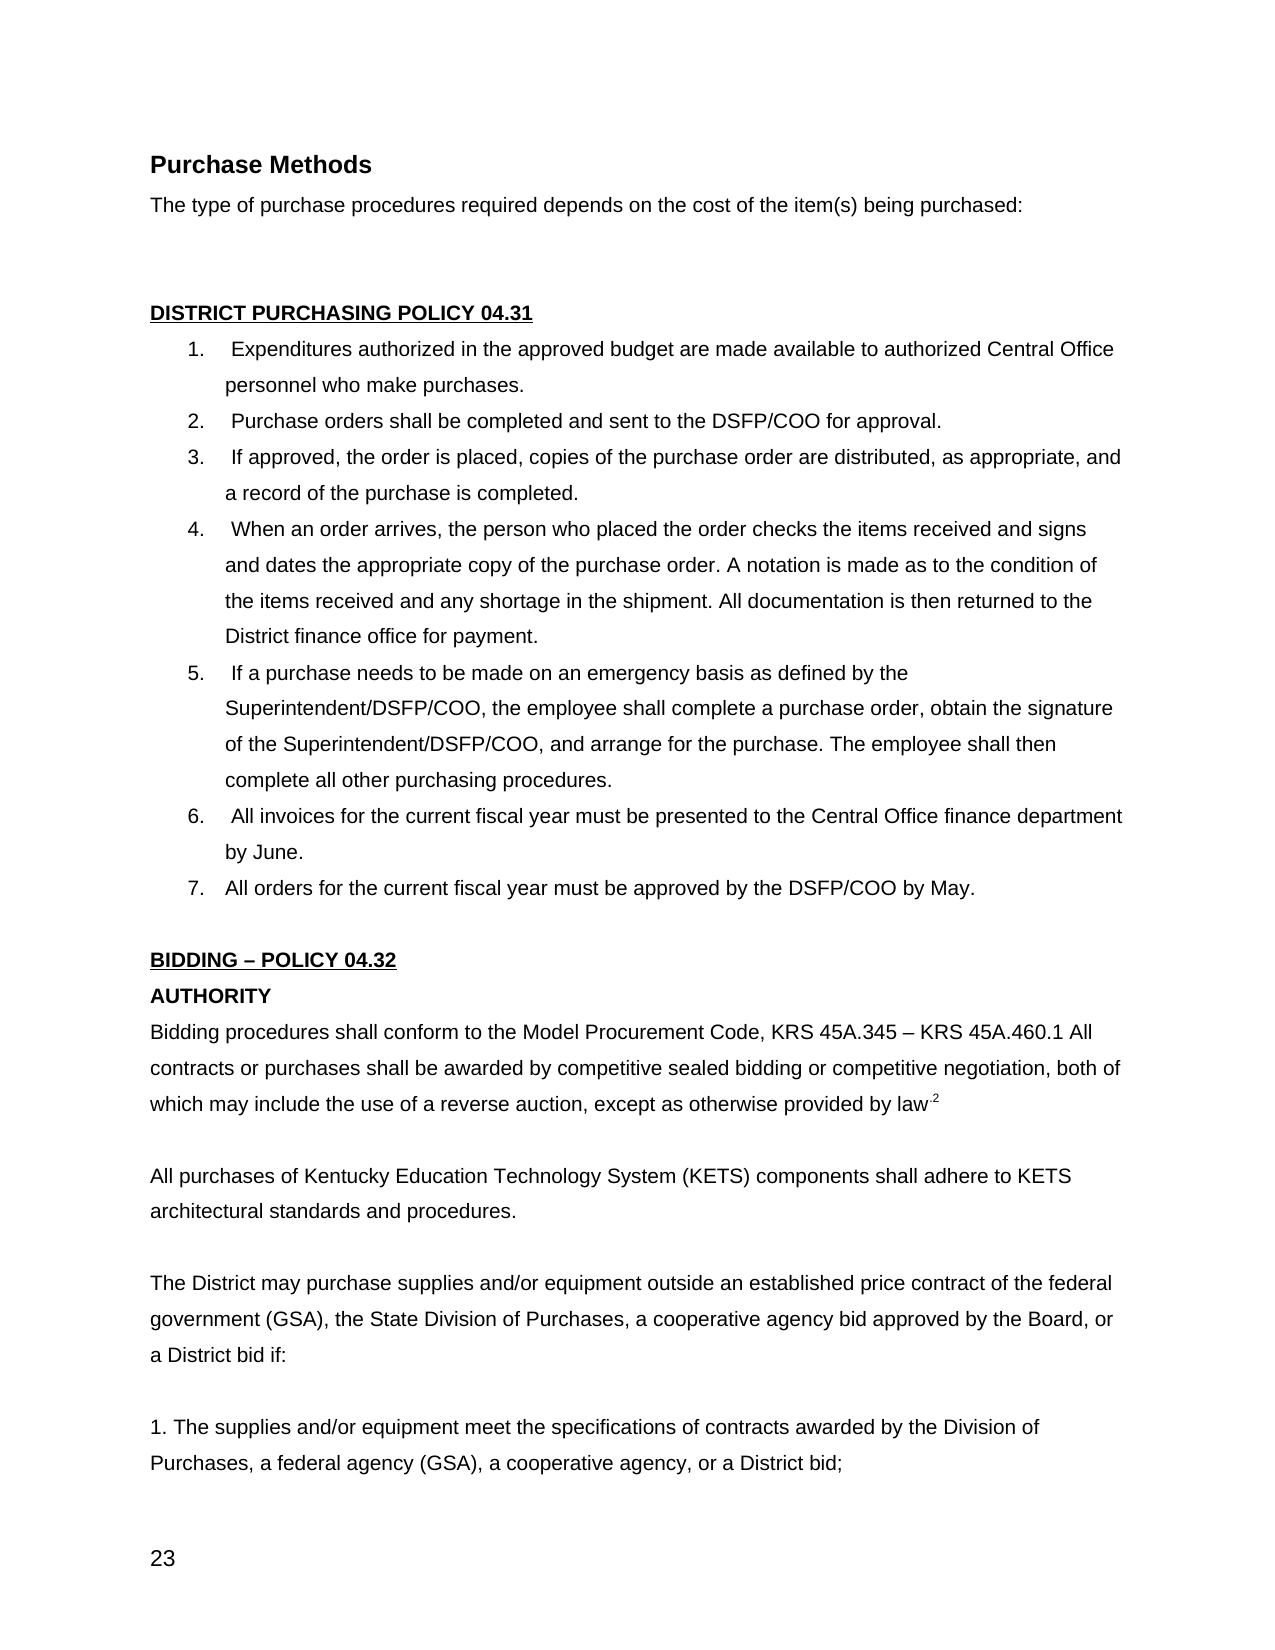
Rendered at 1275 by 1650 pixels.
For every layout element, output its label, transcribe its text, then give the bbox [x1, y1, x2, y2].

list Expenditures authorized in the approved budget are made available to authorized Central Office personnel who make purchases. [187, 337, 1125, 397]
text All purchases of Kentucky Education Technology System (KETS) components shall adhere to KETS architectural standards and procedures. [150, 1163, 1125, 1223]
text Purchase Methods [150, 150, 1125, 179]
text AUTHORITY [150, 984, 1125, 1008]
text DISTRICT PURCHASING POLICY 04.31 [150, 301, 1125, 325]
list Purchase orders shall be completed and sent to the DSFP/COO for approval. [187, 409, 1125, 433]
text BIDDING – POLICY 04.32 [150, 948, 1125, 972]
list When an order arrives, the person who placed the order checks the items received and signs and dates the appropriate copy of the purchase order. A notation is made as to the condition of the items received and any shortage in the shipment. All documentation is then returned to the District finance office for payment. [187, 517, 1125, 648]
list All orders for the current fiscal year must be approved by the DSFP/COO by May. [187, 876, 1125, 900]
text The type of purchase procedures required depends on the cost of the item(s) being purchased: [150, 193, 1125, 217]
text Bidding procedures shall conform to the Model Procurement Code, KRS 45A.345 – KRS 45A.460.1 All contracts or purchases shall be awarded by competitive sealed bidding or competitive negotiation, both of which may include the use of a reverse auction, except as otherwise provided by law.2 [150, 1020, 1125, 1116]
list All invoices for the current fiscal year must be presented to the Central Office finance department by June. [187, 804, 1125, 864]
text 1. The supplies and/or equipment meet the specifications of contracts awarded by the Division of Purchases, a federal agency (GSA), a cooperative agency, or a District bid; [150, 1415, 1125, 1475]
list If a purchase needs to be made on an emergency basis as defined by the Superintendent/DSFP/COO, the employee shall complete a purchase order, obtain the signature of the Superintendent/DSFP/COO, and arrange for the purchase. The employee shall then complete all other purchasing procedures. [187, 660, 1125, 792]
list If approved, the order is placed, copies of the purchase order are distributed, as appropriate, and a record of the purchase is completed. [187, 445, 1125, 504]
text The District may purchase supplies and/or equipment outside an established price contract of the federal government (GSA), the State Division of Purchases, a cooperative agency bid approved by the Board, or a District bid if: [150, 1271, 1125, 1367]
